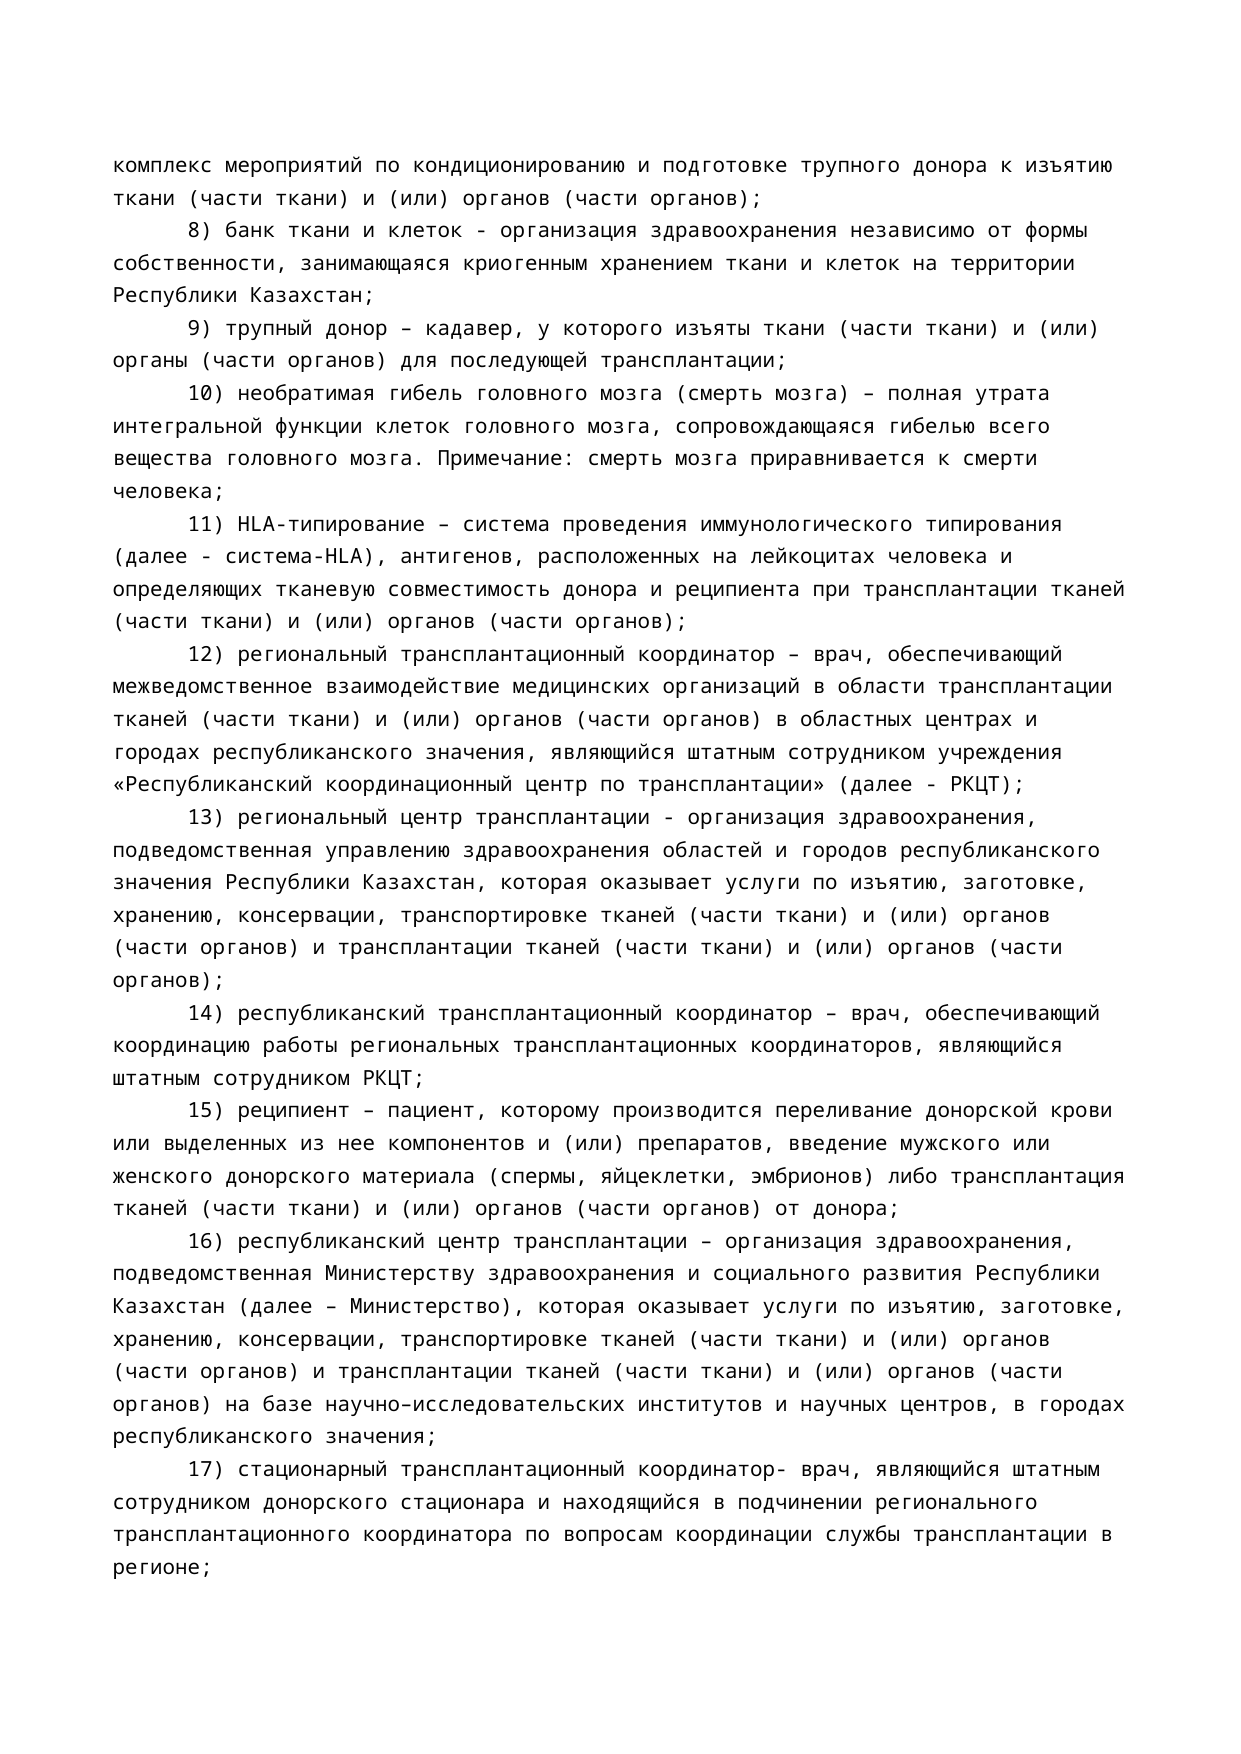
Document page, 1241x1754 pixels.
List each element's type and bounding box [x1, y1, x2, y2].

text [112, 150, 1128, 1580]
